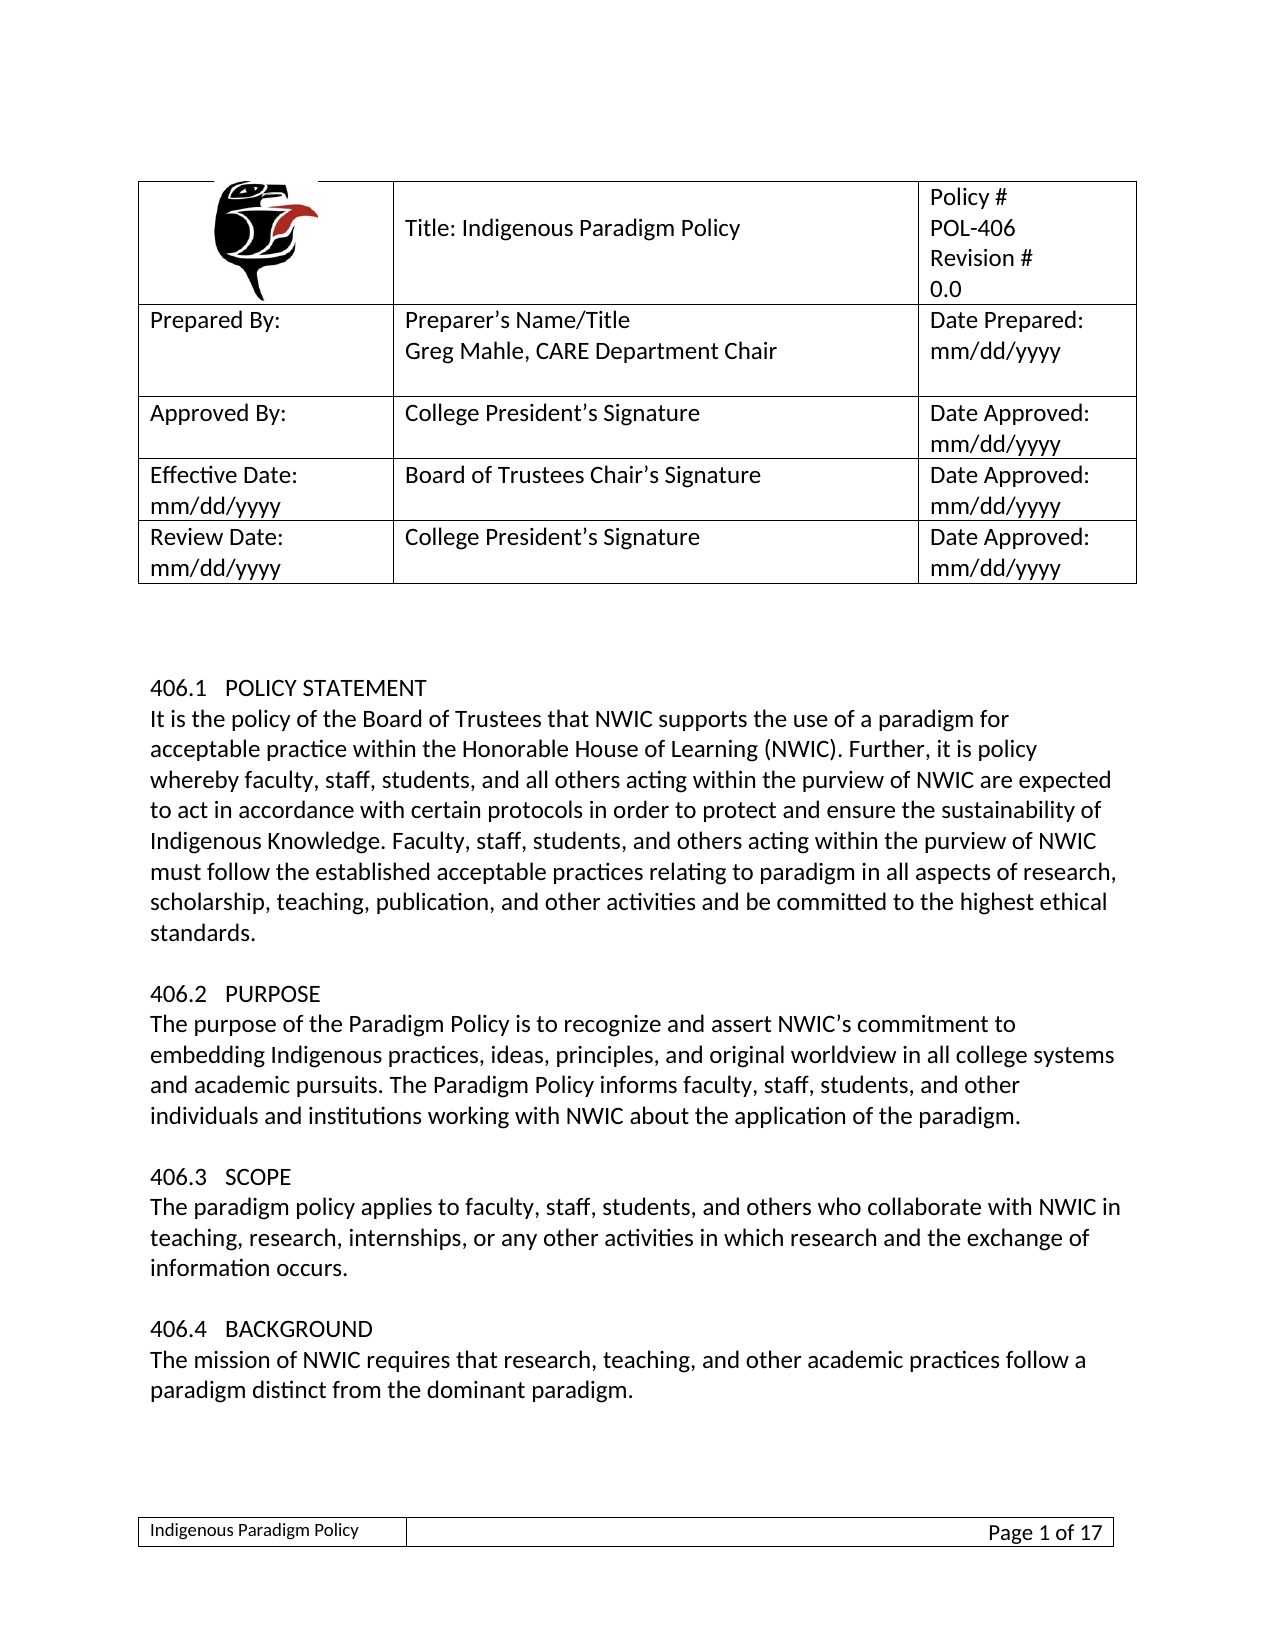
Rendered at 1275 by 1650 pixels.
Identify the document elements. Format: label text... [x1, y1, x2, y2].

text The paradigm policy applies to faculty, staff, students, and others who collaborate with NWIC in teaching, research, internships, or any other activities in which research and the exchange of information occurs. [150, 1191, 1125, 1283]
picture [214, 181, 319, 301]
table_cell Effective Date: mm/dd/yyyy [139, 459, 393, 520]
table_header Policy # POL-406 Revision # 0.0 [919, 182, 1136, 304]
table_cell College President’s Signature [394, 397, 918, 458]
text The mission of NWIC requires that research, teaching, and other academic practices follow a paradigm distinct from the dominant paradigm. [150, 1344, 1125, 1405]
text 406.1 POLICY STATEMENT [150, 673, 1125, 703]
text 406.4 BACKGROUND [150, 1313, 1125, 1344]
text The purpose of the Paradigm Policy is to recognize and assert NWIC’s commitment to embedding Indigenous practices, ideas, principles, and original worldview in all college systems and academic pursuits. The Paradigm Policy informs faculty, staff, students, and other individuals and institutions working with NWIC about the application of the paradigm. [150, 1008, 1125, 1130]
table_cell Date Approved: mm/dd/yyyy [919, 459, 1136, 520]
table_cell Preparer’s Name/Title Greg Mahle, CARE Department Chair [394, 305, 918, 396]
table_header Title: Indigenous Paradigm Policy [394, 182, 918, 304]
table_cell College President’s Signature [394, 521, 918, 582]
text It is the policy of the Board of Trustees that NWIC supports the use of a paradigm for acceptable practice within the Honorable House of Learning (NWIC). Further, it is policy whereby faculty, staff, students, and all others acting within the purview of NWIC are expected to act in accordance with certain protocols in order to protect and ensure the sustainability of Indigenous Knowledge. Faculty, staff, students, and others acting within the purview of NWIC must follow the established acceptable practices relating to paradigm in all aspects of research, scholarship, teaching, publication, and other activities and be committed to the highest ethical standards. [150, 703, 1125, 947]
table_cell Prepared By: [139, 305, 393, 396]
text 406.3 SCOPE [150, 1161, 1125, 1191]
table_cell Board of Trustees Chair’s Signature [394, 459, 918, 520]
table_cell Date Approved: mm/dd/yyyy [919, 397, 1136, 458]
table_cell Review Date: mm/dd/yyyy [139, 521, 393, 582]
table_header [139, 182, 393, 304]
table_cell Approved By: [139, 397, 393, 458]
table_cell Date Prepared: mm/dd/yyyy [919, 305, 1136, 396]
table_cell Date Approved: mm/dd/yyyy [919, 521, 1136, 582]
text 406.2 PURPOSE [150, 978, 1125, 1008]
